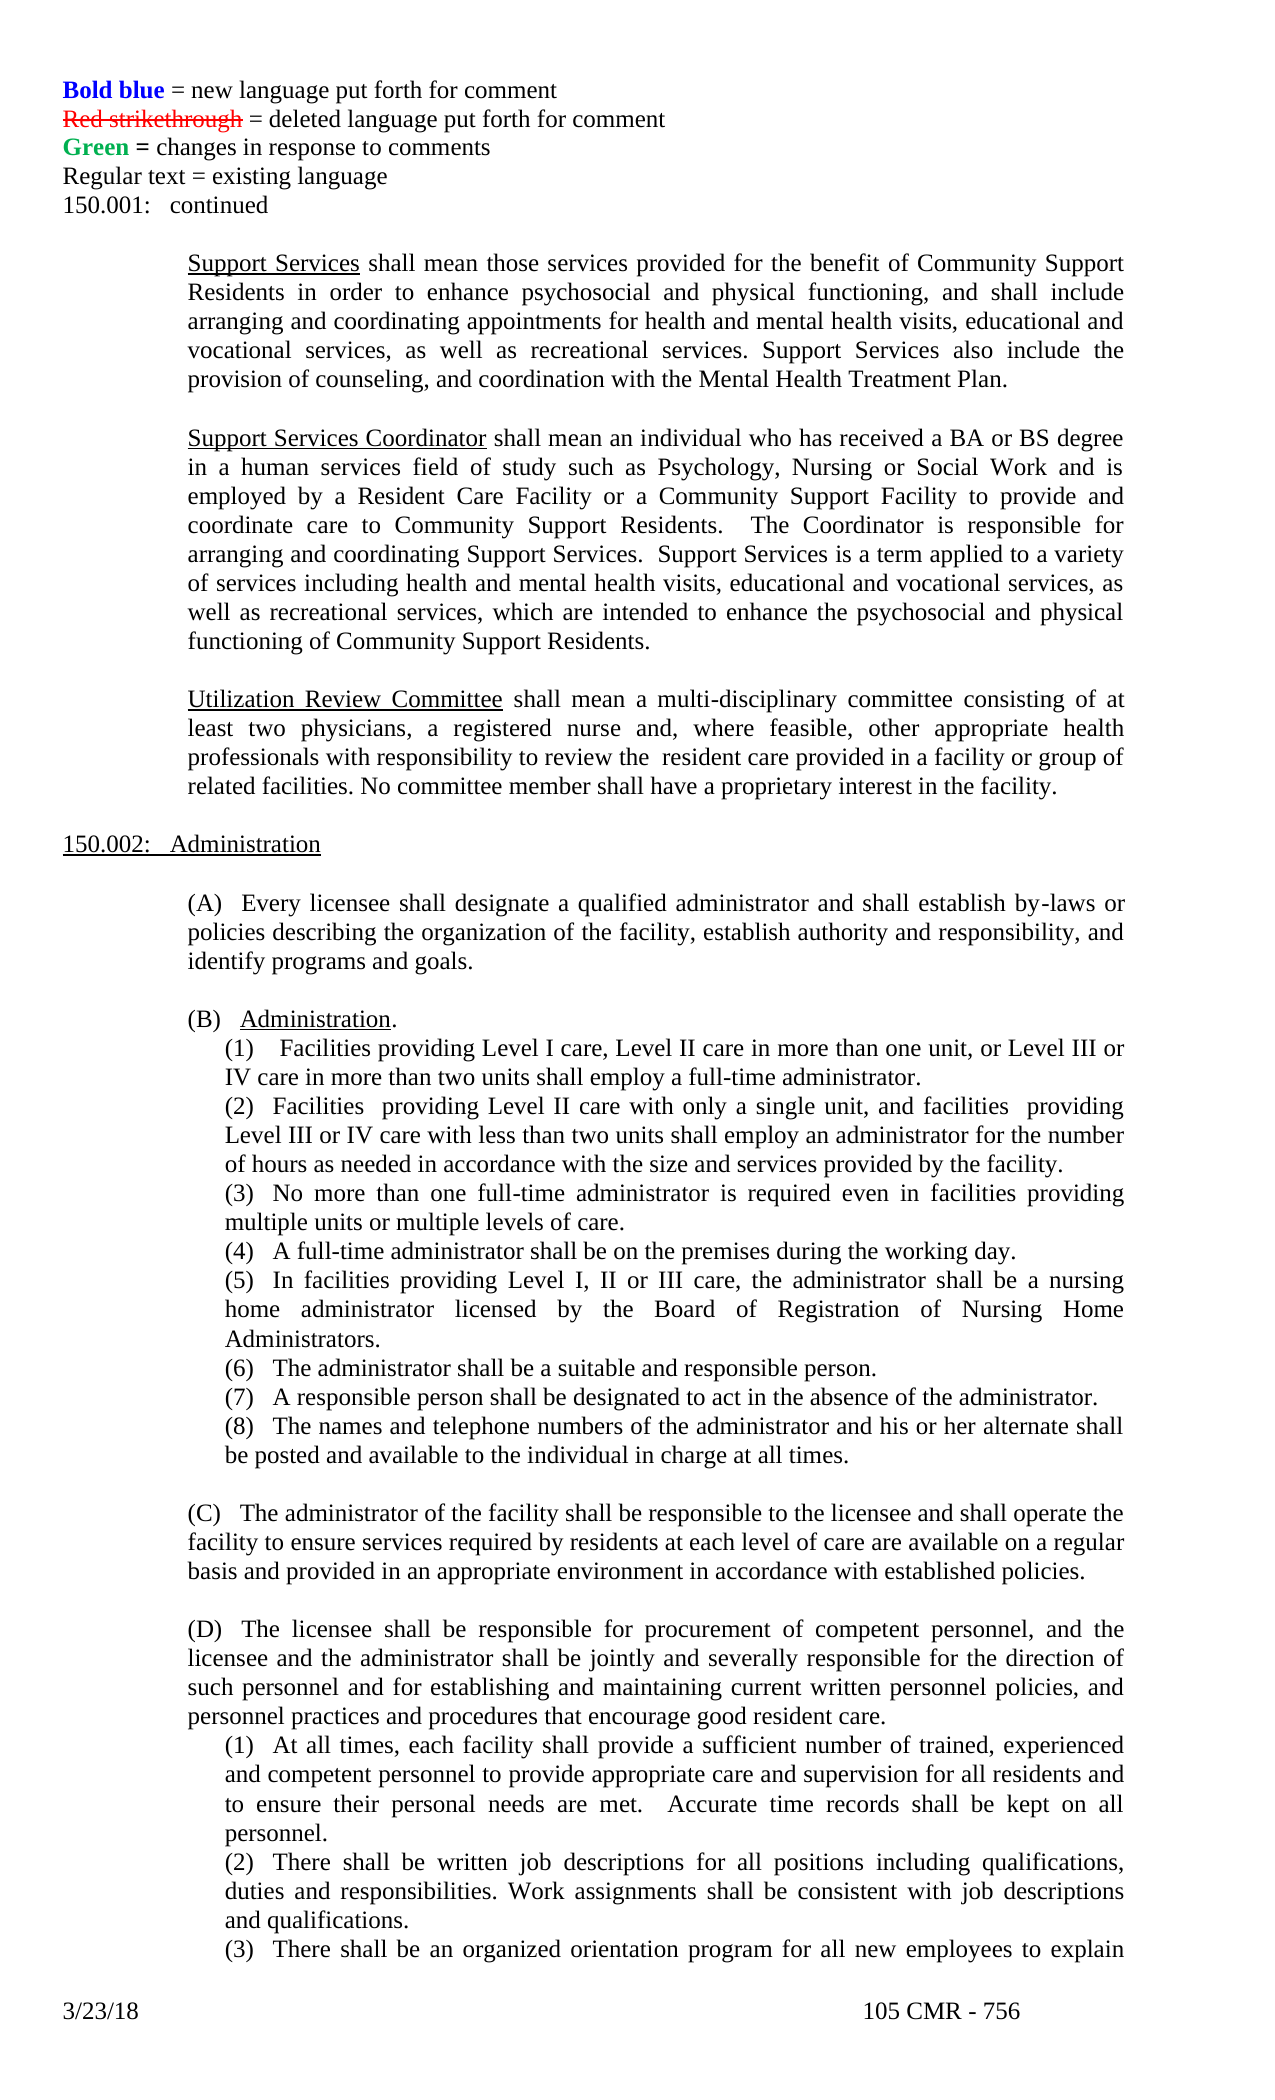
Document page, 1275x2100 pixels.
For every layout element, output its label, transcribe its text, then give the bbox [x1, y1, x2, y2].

text (2) There shall be written job descriptions for all positions including qualifications, duties and responsibilities. Work assignments shall be consistent with job descriptions and qualifications. [224, 1847, 1125, 1934]
text (6) The administrator shall be a suitable and responsible person. [224, 1353, 1125, 1382]
text (2) Facilities providing Level II care with only a single unit, and facilities providing Level III or IV care with less than two units shall employ an administrator for the number of hours as needed in accordance with the size and services provided by the facility. [224, 1091, 1125, 1178]
text (7) A responsible person shall be designated to act in the absence of the administrator. [224, 1382, 1125, 1411]
text Support Services shall mean those services provided for the benefit of Community Support Residents in order to enhance psychosocial and physical functioning, and shall include arranging and coordinating appointments for health and mental health visits, educational and vocational services, as well as recreational services. Support Services also include the provision of counseling, and coordination with the Mental Health Treatment Plan. [187, 248, 1125, 394]
text (8) The names and telephone numbers of the administrator and his or her alternate shall be posted and available to the individual in charge at all times. [224, 1411, 1125, 1469]
text Utilization Review Committee shall mean a multi-disciplinary committee consisting of at least two physicians, a registered nurse and, where feasible, other appropriate health professionals with responsibility to review the resident care provided in a facility or group of related facilities. No committee member shall have a proprietary interest in the facility. [187, 684, 1125, 801]
text (A) Every licensee shall designate a qualified administrator and shall establish by-laws or policies describing the organization of the facility, establish authority and responsibility, and identify programs and goals. [187, 888, 1125, 975]
text (B) Administration. [187, 1004, 1125, 1033]
text (5) In facilities providing Level I, II or III care, the administrator shall be a nursing home administrator licensed by the Board of Registration of Nursing Home Administrators. [224, 1266, 1125, 1353]
text (C) The administrator of the facility shall be responsible to the licensee and shall operate the facility to ensure services required by residents at each level of care are available on a regular basis and provided in an appropriate environment in accordance with established policies. [187, 1498, 1125, 1585]
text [224, 1934, 1125, 1963]
text Support Services Coordinator shall mean an individual who has received a BA or BS degree in a human services field of study such as Psychology, Nursing or Social Work and is employed by a Resident Care Facility or a Community Support Facility to provide and coordinate care to Community Support Residents. The Coordinator is responsible for arranging and coordinating Support Services. Support Services is a term applied to a variety of services including health and mental health visits, educational and vocational services, as well as recreational services, which are intended to enhance the psychosocial and physical functioning of Community Support Residents. [187, 423, 1125, 655]
text (1) Facilities providing Level I care, Level II care in more than one unit, or Level III or IV care in more than two units shall employ a full-time administrator. [224, 1033, 1125, 1091]
text (D) The licensee shall be responsible for procurement of competent personnel, and the licensee and the administrator shall be jointly and severally responsible for the direction of such personnel and for establishing and maintaining current written personnel policies, and personnel practices and procedures that encourage good resident care. [187, 1614, 1125, 1731]
text (3) No more than one full-time administrator is required even in facilities providing multiple units or multiple levels of care. [224, 1178, 1125, 1237]
text (4) A full-time administrator shall be on the premises during the working day. [224, 1237, 1125, 1266]
text 150.001: continued [62, 190, 1125, 219]
text (1) At all times, each facility shall provide a sufficient number of trained, experienced and competent personnel to provide appropriate care and supervision for all residents and to ensure their personal needs are met. Accurate time records shall be kept on all personnel. [224, 1731, 1125, 1847]
text 150.002: Administration [62, 830, 1125, 859]
